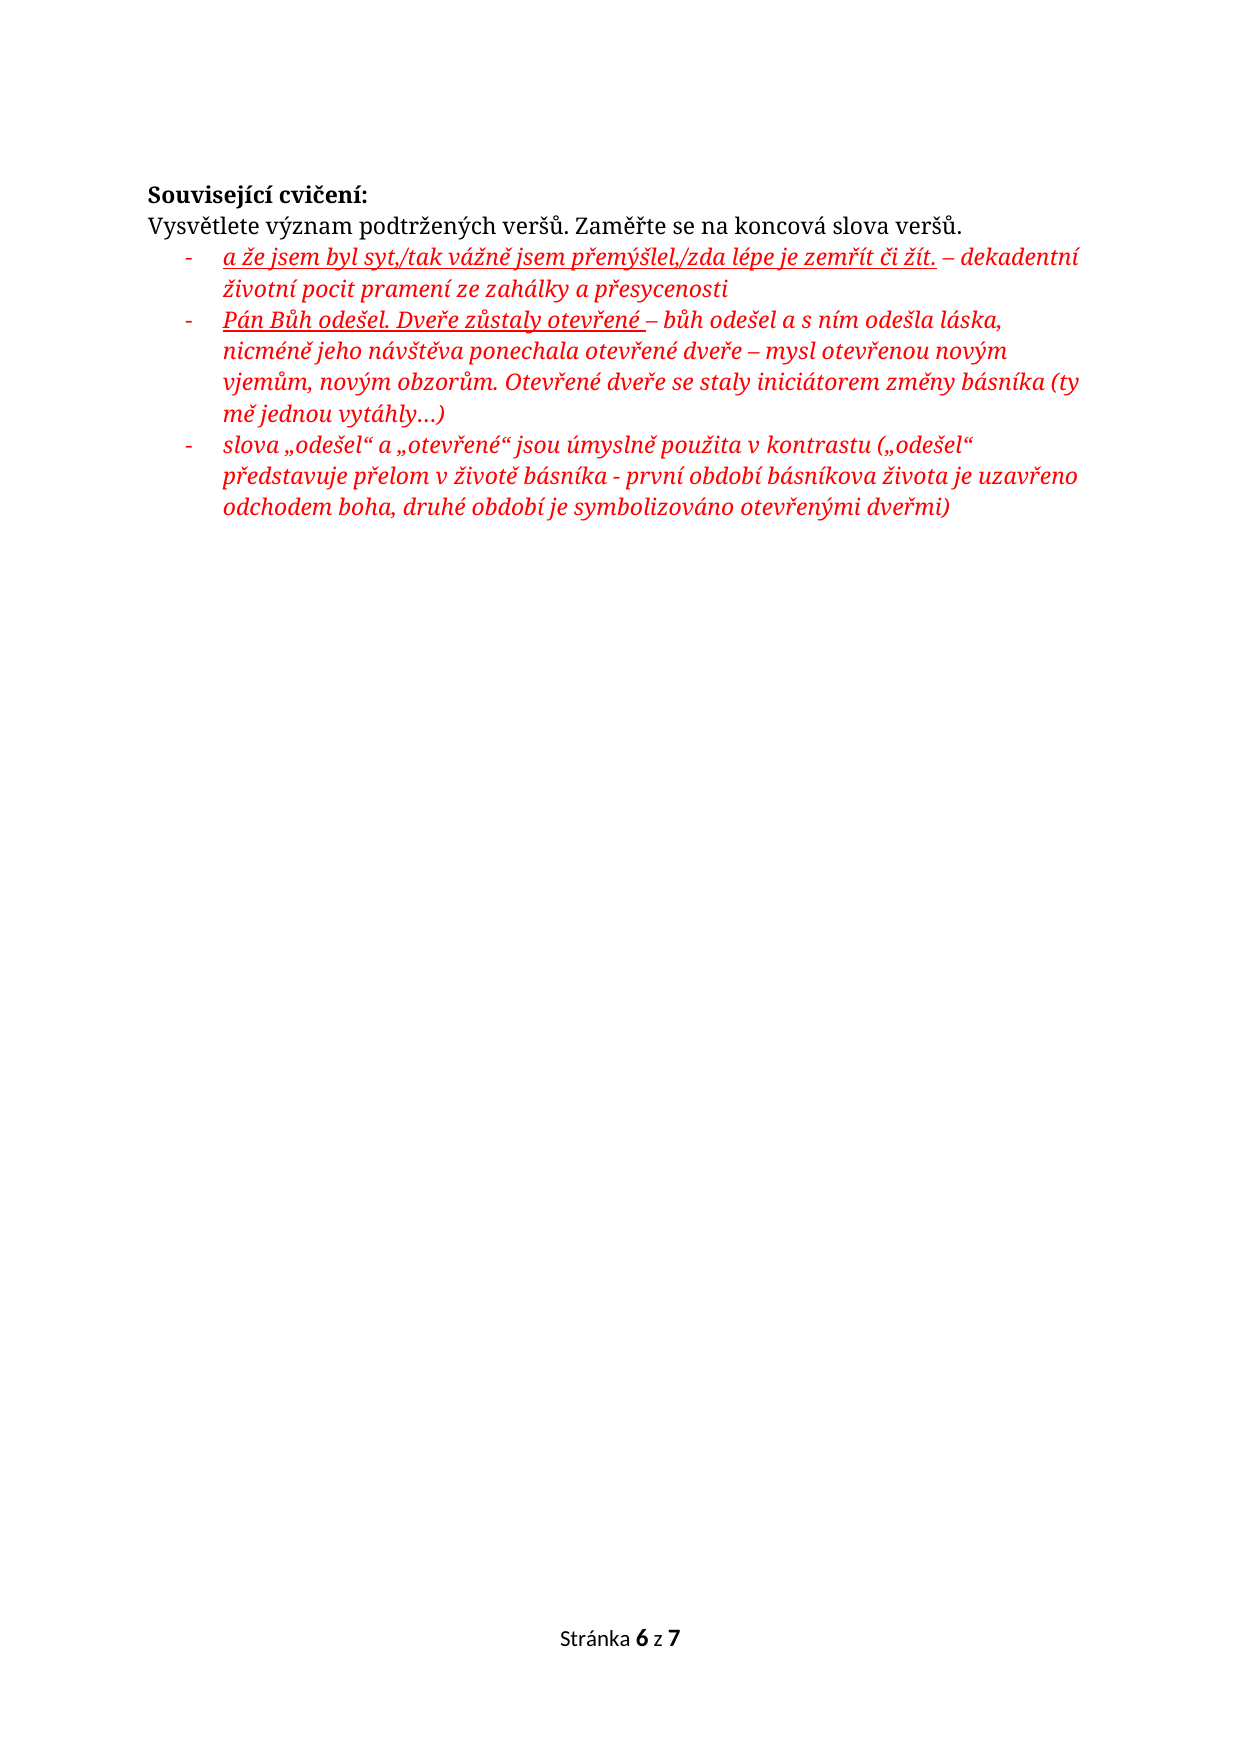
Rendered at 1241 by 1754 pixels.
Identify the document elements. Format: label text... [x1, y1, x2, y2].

text Související cvičení: [148, 179, 1093, 210]
list a že jsem byl syt,/tak vážně jsem přemýšlel,/zda lépe je zemřít či žít. – dekadentní životní pocit pramení ze zahálky a přesycenosti [185, 241, 1093, 304]
list Pán Bůh odešel. Dveře zůstaly otevřené – bůh odešel a s ním odešla láska, nicméně jeho návštěva ponechala otevřené dveře – mysl otevřenou novým vjemům, novým obzorům. Otevřené dveře se staly iniciátorem změny básníka (ty mě jednou vytáhly…) [185, 304, 1093, 429]
list slova „odešel“ a „otevřené“ jsou úmyslně použita v kontrastu („odešel“ představuje přelom v životě básníka - první období básníkova života je uzavřeno odchodem boha, druhé období je symbolizováno otevřenými dveřmi) [185, 429, 1093, 523]
text Vysvětlete význam podtržených veršů. Zaměřte se na koncová slova veršů. [148, 210, 1093, 241]
